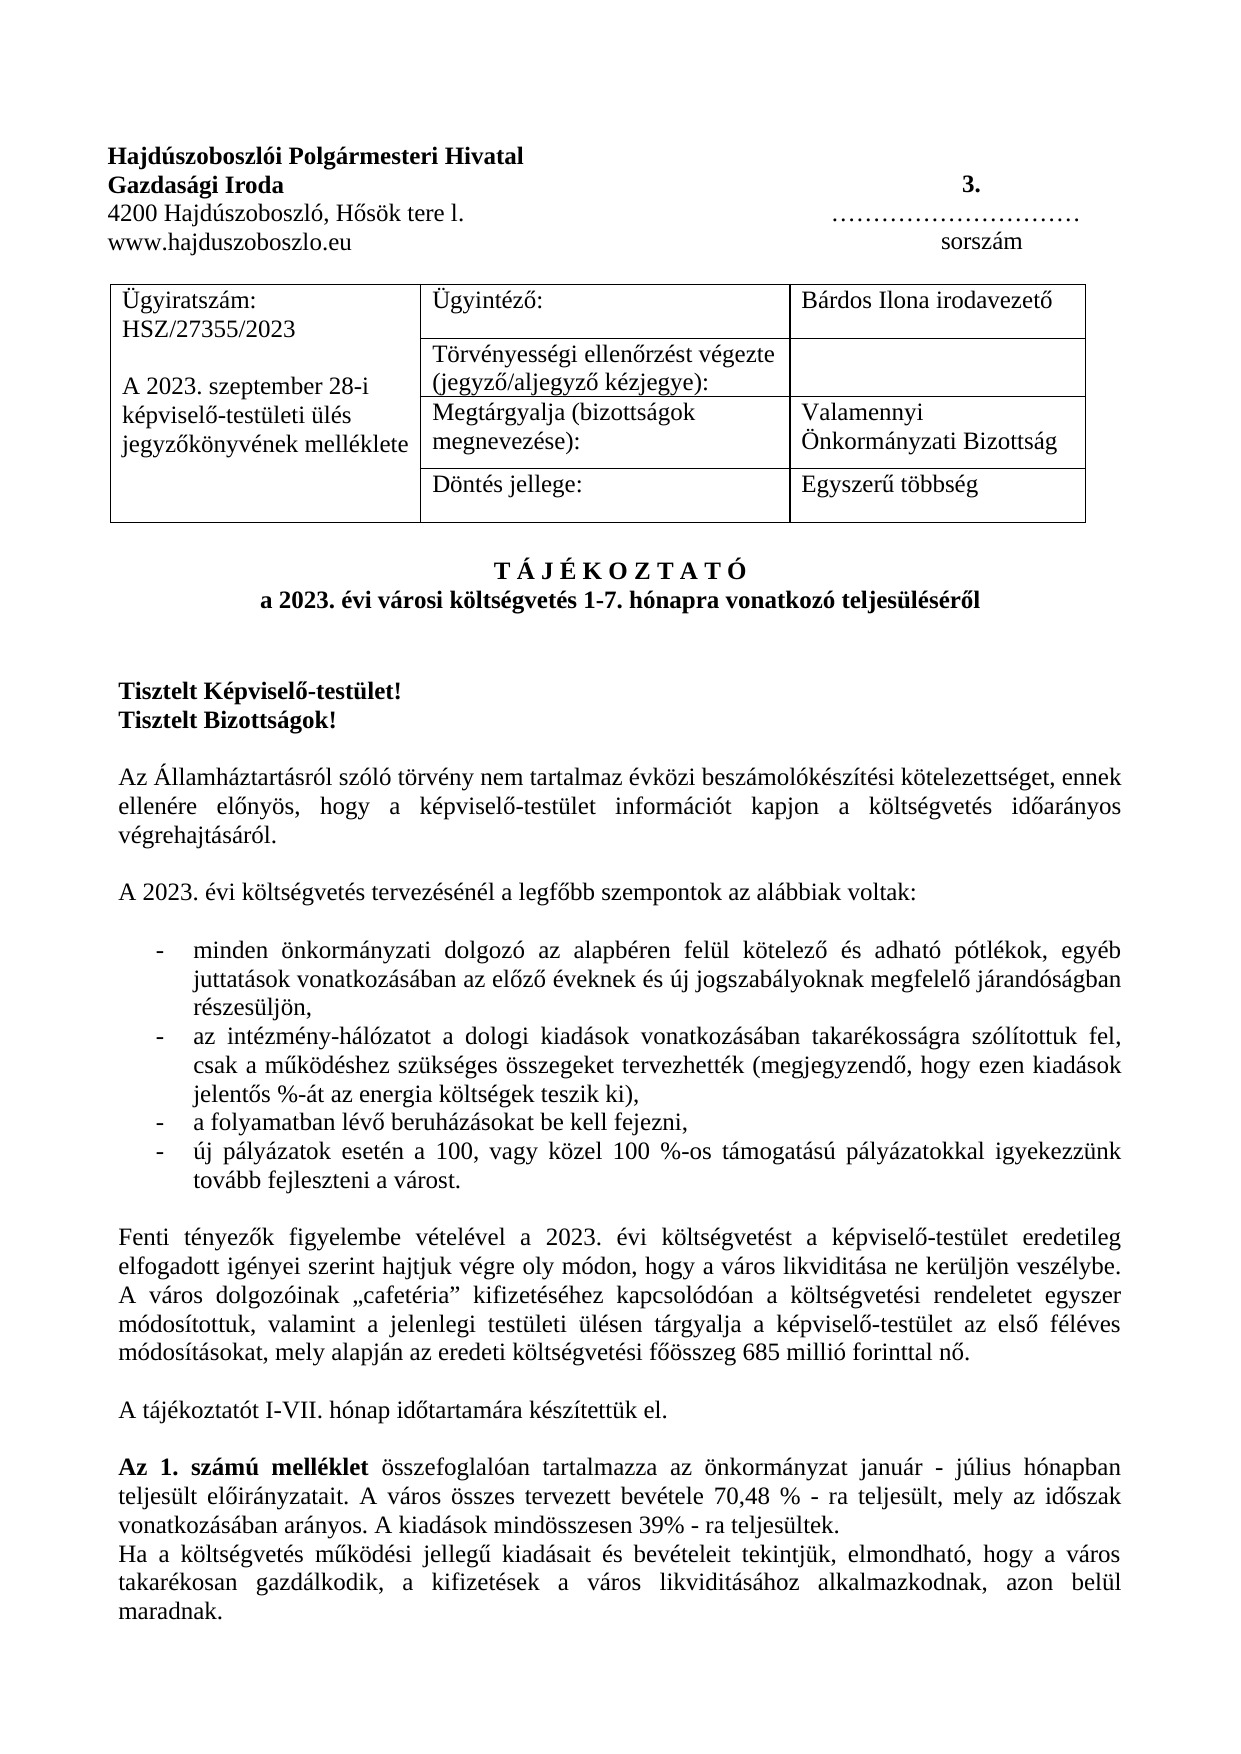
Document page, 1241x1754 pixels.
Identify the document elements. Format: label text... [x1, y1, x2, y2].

table_cell Ügyintéző: [421, 285, 789, 338]
text Fenti tényezők figyelembe vételével a 2023. évi költségvetést a képviselő-testület eredetileg elfogadott igényei szerint hajtjuk végre oly módon, hogy a város likviditása ne kerüljön veszélybe. A város dolgozóinak „cafetéria” kifizetéséhez kapcsolódóan a költségvetési rendeletet egyszer módosítottuk, valamint a jelenlegi testületi ülésen tárgyalja a képviselő-testület az első féléves módosításokat, mely alapján az eredeti költségvetési főösszeg 685 millió forinttal nő. [118, 1222, 1122, 1366]
table_cell Egyszerű többség [791, 469, 1085, 522]
text Az Államháztartásról szóló törvény nem tartalmaz évközi beszámolókészítési kötelezettséget, ennek ellenére előnyös, hogy a képviselő-testület információt kapjon a költségvetés időarányos végrehajtásáról. [118, 762, 1122, 849]
text Ha a költségvetés működési jellegű kiadásait és bevételeit tekintjük, elmondható, hogy a város takarékosan gazdálkodik, a kifizetések a város likviditásához alkalmazkodnak, azon belül maradnak. [118, 1539, 1122, 1625]
text A tájékoztatót I-VII. hónap időtartamára készítettük el. [118, 1395, 1122, 1424]
table_cell [791, 339, 1085, 396]
text Tisztelt Bizottságok! [118, 705, 1122, 734]
table_header Hajdúszoboszlói Polgármesteri Hivatal Gazdasági Iroda 4200 Hajdúszoboszló, Hősök tere l. www.hajduszoboszlo.eu [96, 141, 819, 284]
list minden önkormányzati dolgozó az alapbéren felül kötelező és adható pótlékok, egyéb juttatások vonatkozásában az előző éveknek és új jogszabályoknak megfelelő járandóságban részesüljön, [156, 935, 1122, 1021]
table_cell Valamennyi Önkormányzati Bizottság [791, 397, 1085, 468]
text Az 1. számú melléklet összefoglalóan tartalmazza az önkormányzat január - július hónapban teljesült előirányzatait. A város összes tervezett bevétele 70,48 % - ra teljesült, mely az időszak vonatkozásában arányos. A kiadások mindösszesen 39% - ra teljesültek. [118, 1452, 1122, 1539]
table_cell Bárdos Ilona irodavezető [791, 285, 1085, 338]
text T Á J É K O Z T A T Ó [118, 556, 1122, 585]
list a folyamatban lévő beruházásokat be kell fejezni, [156, 1107, 1122, 1136]
table_cell Törvényességi ellenőrzést végezte (jegyző/aljegyző kézjegye): [421, 339, 789, 396]
text A 2023. évi költségvetés tervezésénél a legfőbb szempontok az alábbiak voltak: [118, 877, 1122, 906]
table_cell Megtárgyalja (bizottságok megnevezése): [421, 397, 789, 468]
list új pályázatok esetén a 100, vagy közel 100 %-os támogatású pályázatokkal igyekezzünk tovább fejleszteni a várost. [156, 1136, 1122, 1194]
table_cell Döntés jellege: [421, 469, 789, 522]
table_cell Ügyiratszám: HSZ/27355/2023 A 2023. szeptember 28-i képviselő-testületi ülés jegyzőkönyvének melléklete [111, 285, 420, 522]
list az intézmény-hálózatot a dologi kiadások vonatkozásában takarékosságra szólítottuk fel, csak a működéshez szükséges összegeket tervezhették (megjegyzendő, hogy ezen kiadások jelentős %-át az energia költségek teszik ki), [156, 1021, 1122, 1107]
text a 2023. évi városi költségvetés 1-7. hónapra vonatkozó teljesüléséről [118, 585, 1122, 614]
text Tisztelt Képviselő-testület! [118, 676, 1122, 705]
table_header 3. ………………………… sorszám [819, 141, 1144, 284]
